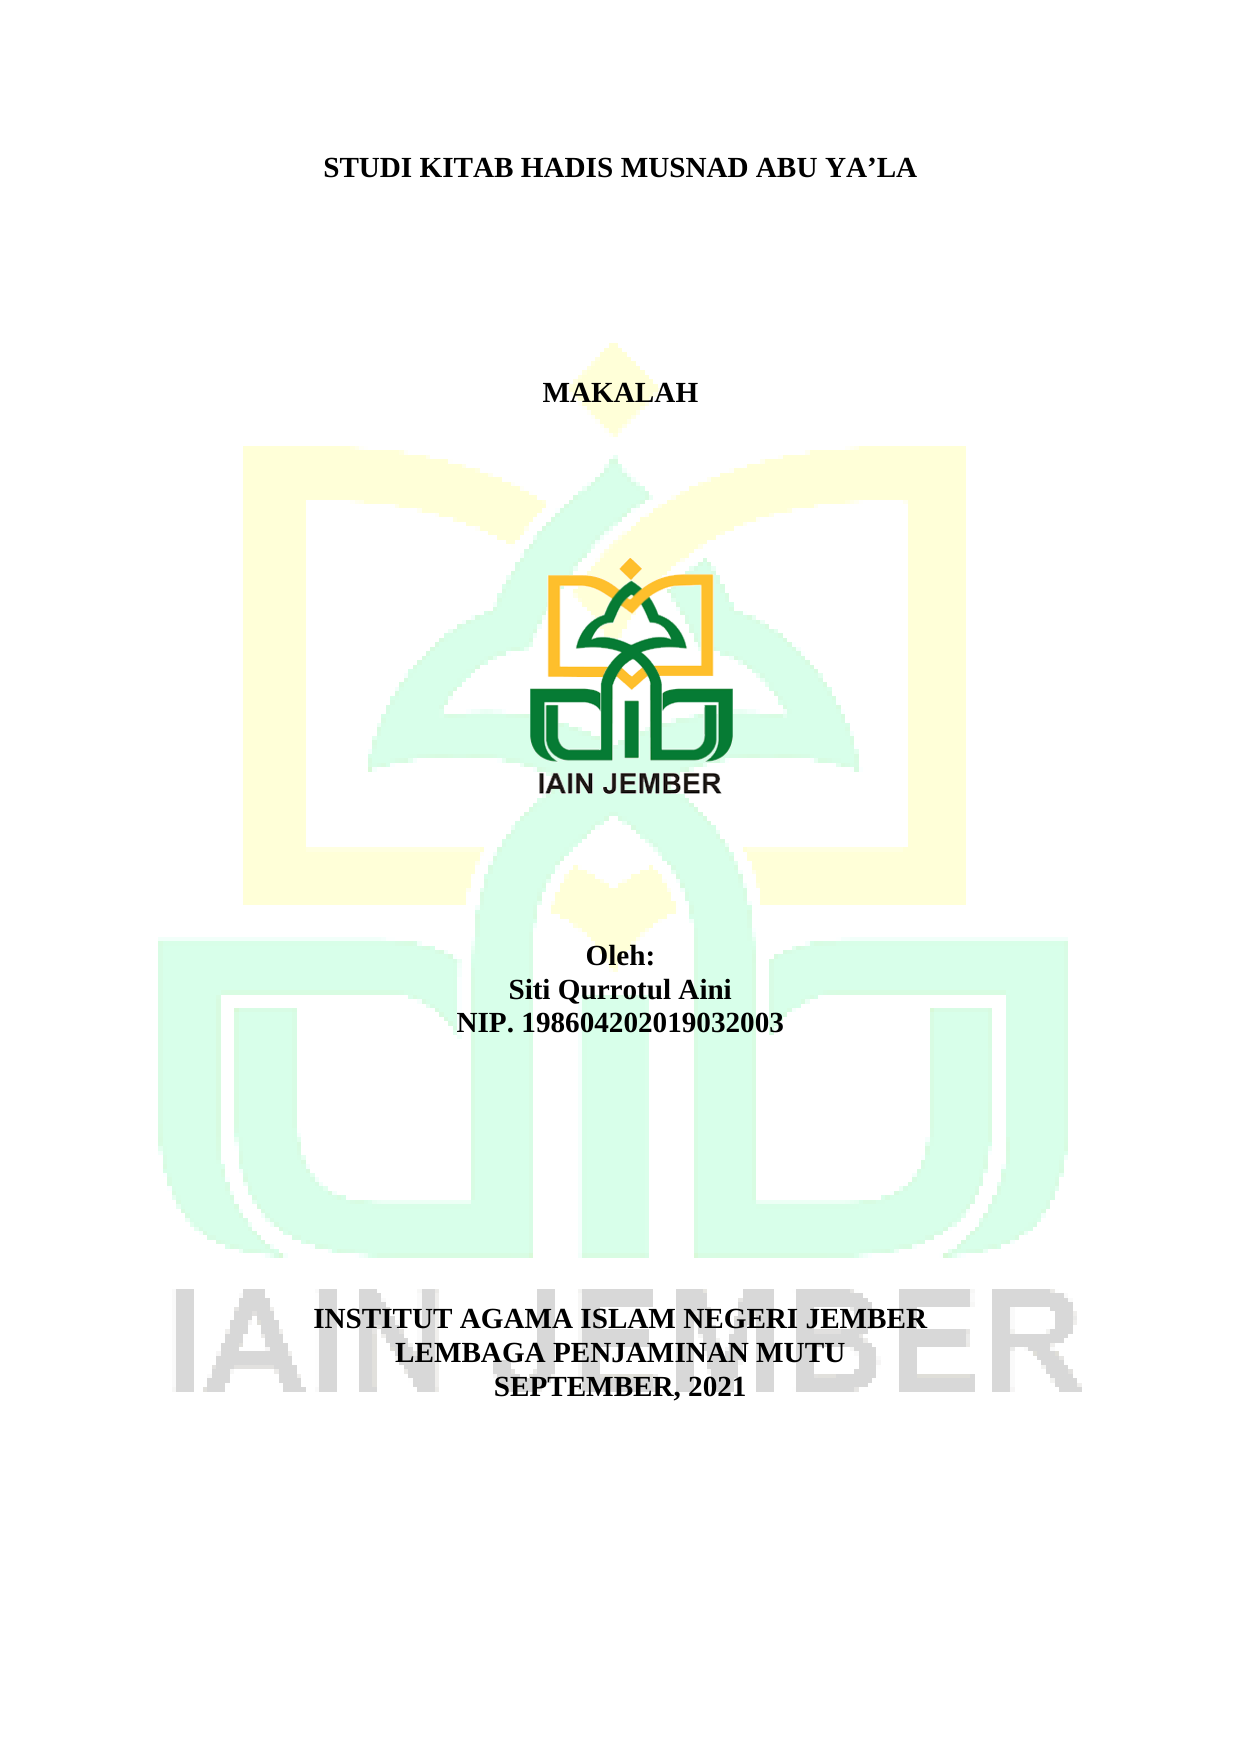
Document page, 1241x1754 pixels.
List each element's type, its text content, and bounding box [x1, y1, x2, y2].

list MAKALAH [150, 375, 1090, 409]
text STUDI KITAB HADIS MUSNAD ABU YA’LA [150, 150, 1090, 183]
list LEMBAGA PENJAMINAN MUTU [150, 1335, 1090, 1369]
picture [521, 557, 738, 794]
list Oleh: [150, 938, 1090, 972]
list NIP. 198604202019032003 [150, 1006, 1090, 1039]
list INSTITUT AGAMA ISLAM NEGERI JEMBER [150, 1302, 1090, 1335]
list Siti Qurrotul Aini [150, 972, 1090, 1006]
list SEPTEMBER, 2021 [150, 1369, 1090, 1402]
